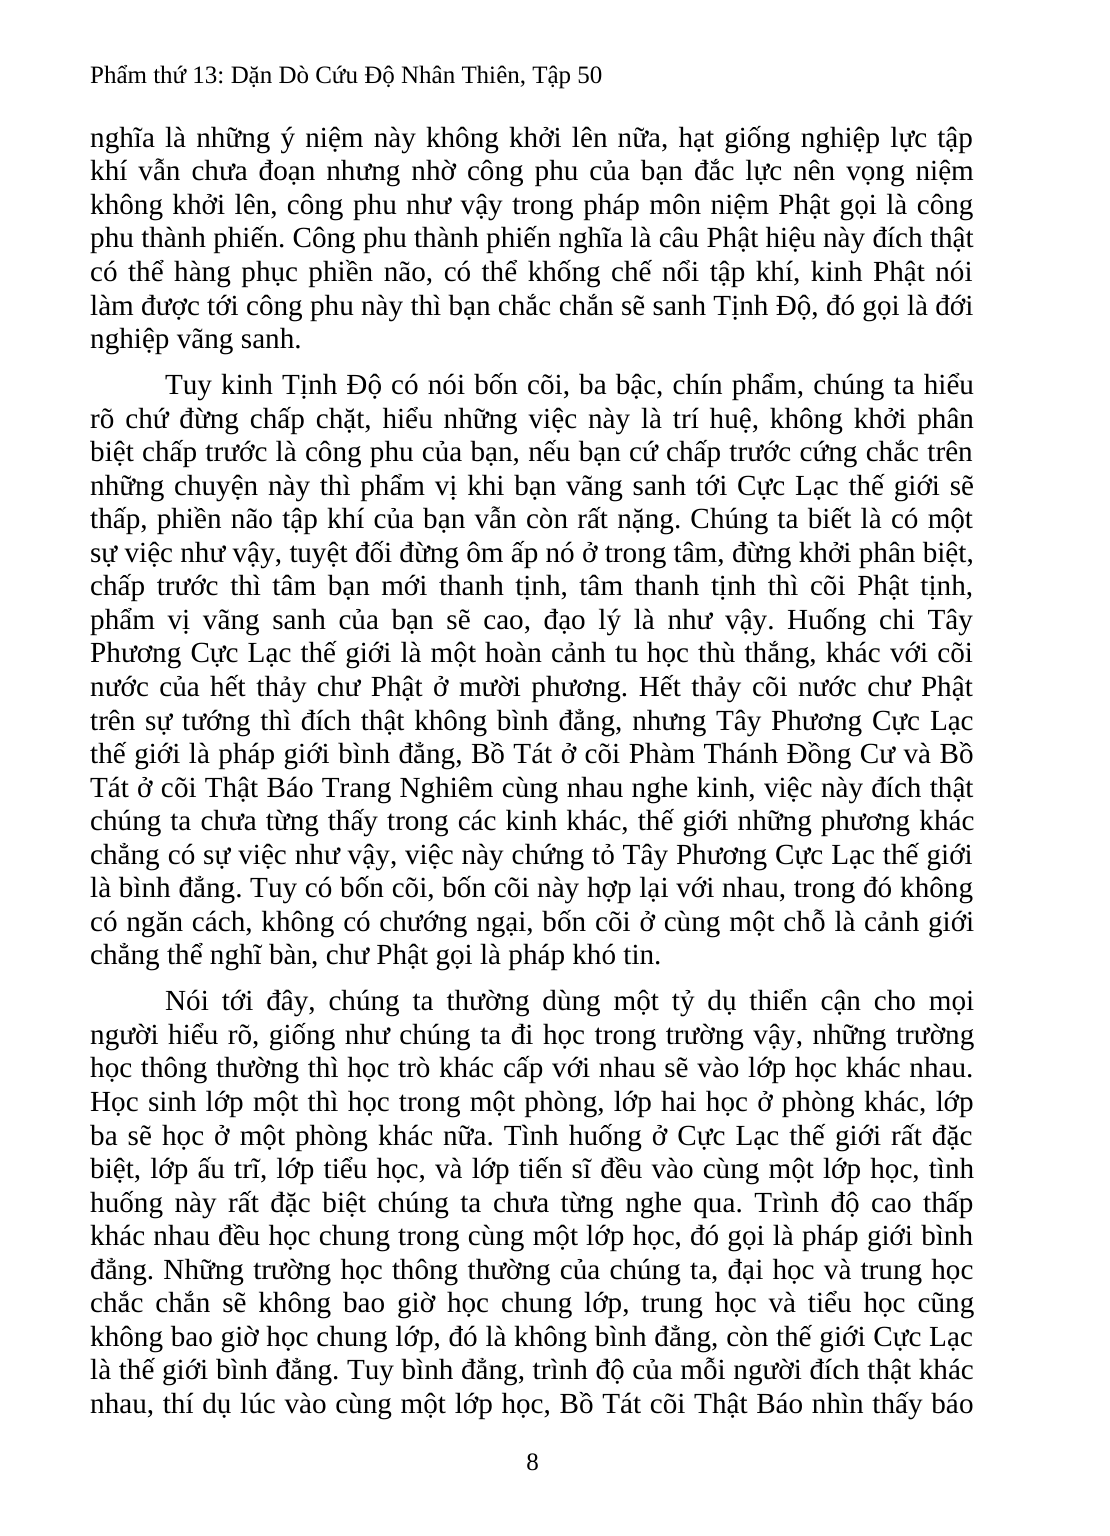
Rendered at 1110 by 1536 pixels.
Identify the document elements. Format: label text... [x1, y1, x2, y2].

text Tuy kinh Tịnh Độ có nói bốn cõi, ba bậc, chín phẩm, chúng ta hiểu rõ chứ đừng chấp chặt, hiểu những việc này là trí huệ, không khởi phân biệt chấp trước là công phu của bạn, nếu bạn cứ chấp trước cứng chắc trên những chuyện này thì phẩm vị khi bạn vãng sanh tới Cực Lạc thế giới sẽ thấp, phiền não tập khí của bạn vẫn còn rất nặng. Chúng ta biết là có một sự việc như vậy, tuyệt đối đừng ôm ấp nó ở trong tâm, đừng khởi phân biệt, chấp trước thì tâm bạn mới thanh tịnh, tâm thanh tịnh thì cõi Phật tịnh, phẩm vị vãng sanh của bạn sẽ cao, đạo lý là như vậy. Huống chi Tây Phương Cực Lạc thế giới là một hoàn cảnh tu học thù thắng, khác với cõi nước của hết thảy chư Phật ở mười phương. Hết thảy cõi nước chư Phật trên sự tướng thì đích thật không bình đẳng, nhưng Tây Phương Cực Lạc thế giới là pháp giới bình đẳng, Bồ Tát ở cõi Phàm Thánh Đồng Cư và Bồ Tát ở cõi Thật Báo Trang Nghiêm cùng nhau nghe kinh, việc này đích thật chúng ta chưa từng thấy trong các kinh khác, thế giới những phương khác chẳng có sự việc như vậy, việc này chứng tỏ Tây Phương Cực Lạc thế giới là bình đẳng. Tuy có bốn cõi, bốn cõi này hợp lại với nhau, trong đó không có ngăn cách, không có chướng ngại, bốn cõi ở cùng một chỗ là cảnh giới chẳng thể nghĩ bàn, chư Phật gọi là pháp khó tin. [90, 367, 975, 971]
